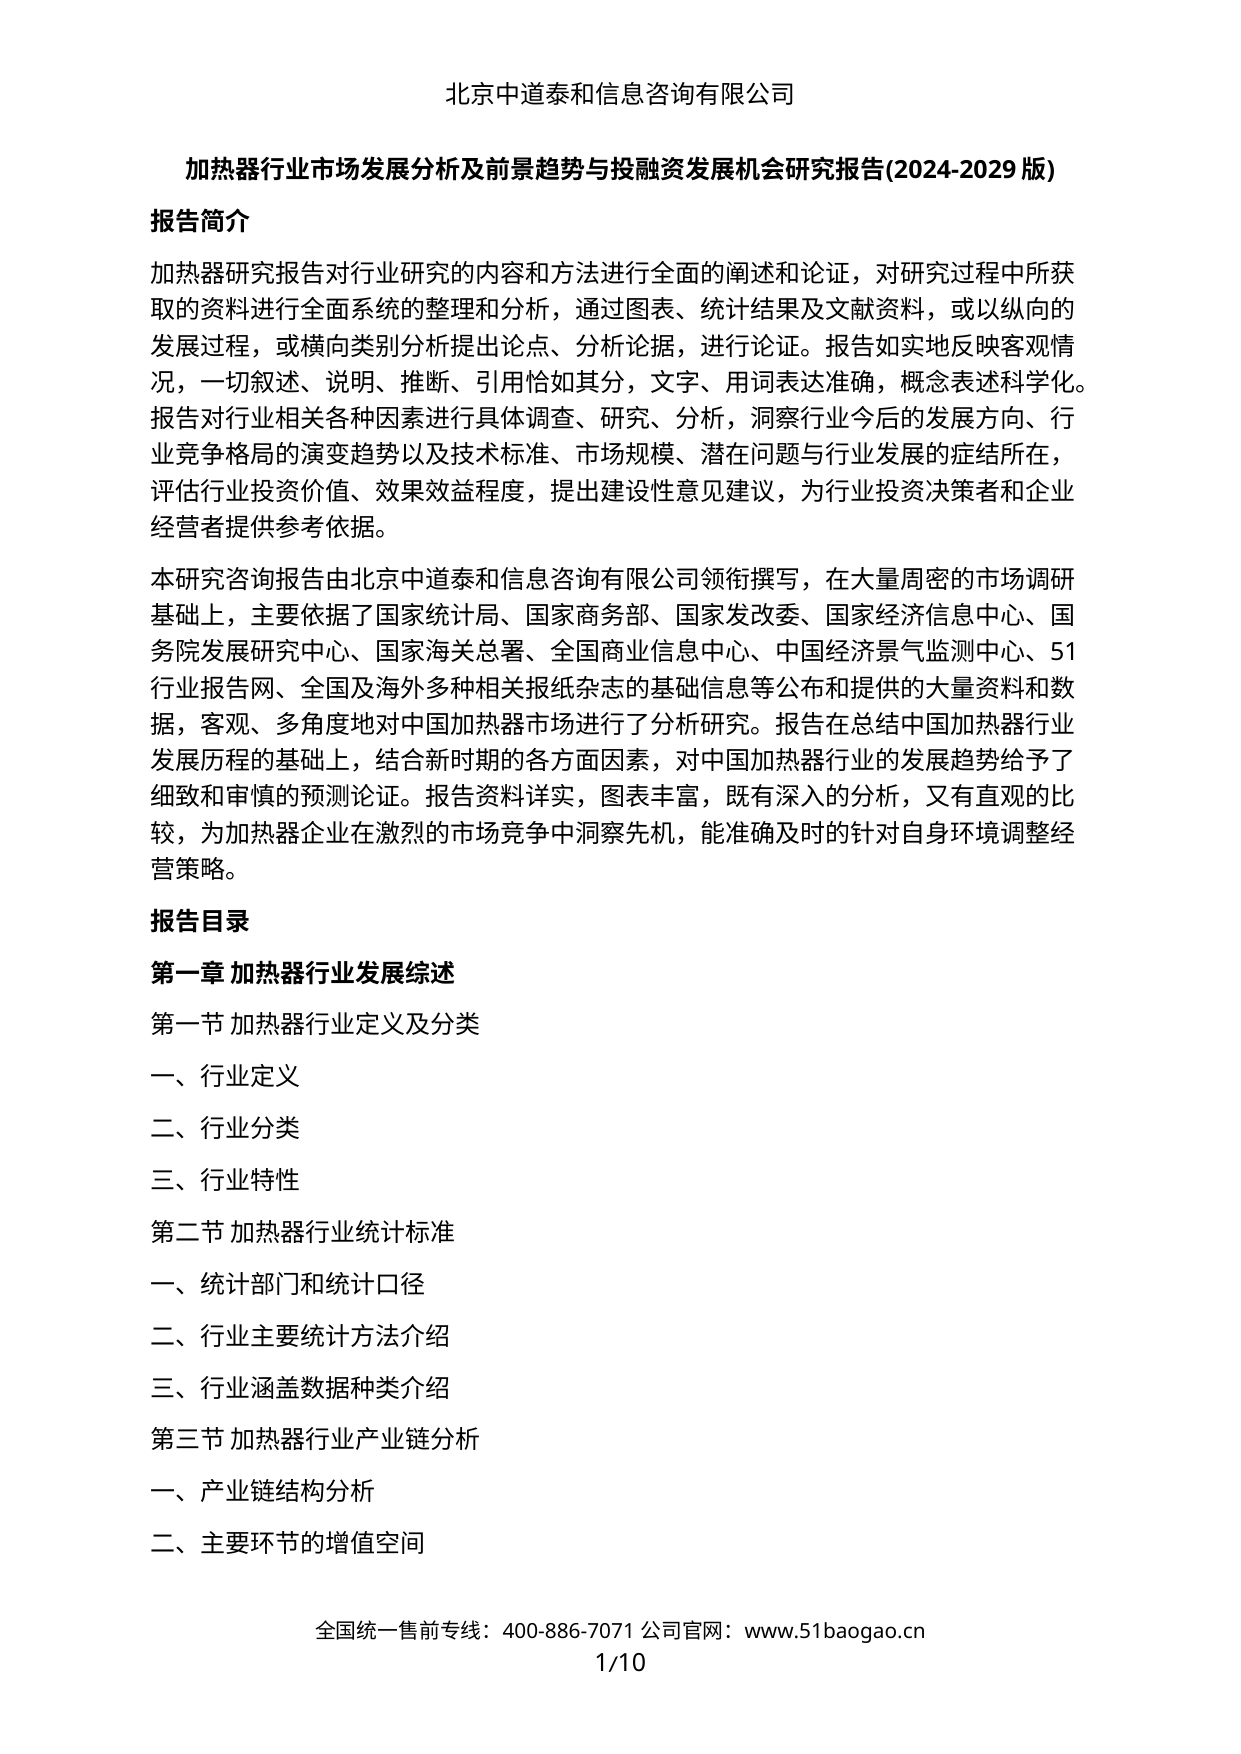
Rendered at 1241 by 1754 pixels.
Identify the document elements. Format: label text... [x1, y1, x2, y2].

text 本研究咨询报告由北京中道泰和信息咨询有限公司领衔撰写，在大量周密的市场调研基础上，主要依据了国家统计局、国家商务部、国家发改委、国家经济信息中心、国务院发展研究中心、国家海关总署、全国商业信息中心、中国经济景气监测中心、51行业报告网、全国及海外多种相关报纸杂志的基础信息等公布和提供的大量资料和数据，客观、多角度地对中国加热器市场进行了分析研究。报告在总结中国加热器行业发展历程的基础上，结合新时期的各方面因素，对中国加热器行业的发展趋势给予了细致和审慎的预测论证。报告资料详实，图表丰富，既有深入的分析，又有直观的比较，为加热器企业在激烈的市场竞争中洞察先机，能准确及时的针对自身环境调整经营策略。 [150, 559, 1090, 886]
text 二、主要环节的增值空间 [150, 1524, 1090, 1560]
text 三、行业涵盖数据种类介绍 [150, 1368, 1090, 1404]
text 二、行业主要统计方法介绍 [150, 1316, 1090, 1352]
text 二、行业分类 [150, 1109, 1090, 1145]
text 报告简介 [150, 202, 1090, 238]
text 一、产业链结构分析 [150, 1472, 1090, 1508]
text 加热器行业市场发展分析及前景趋势与投融资发展机会研究报告(2024-2029版) [150, 150, 1090, 186]
text 报告目录 [150, 901, 1090, 937]
text 第一章 加热器行业发展综述 [150, 953, 1090, 989]
text 一、行业定义 [150, 1057, 1090, 1093]
text 第二节 加热器行业统计标准 [150, 1212, 1090, 1249]
text 第一节 加热器行业定义及分类 [150, 1005, 1090, 1041]
text 加热器研究报告对行业研究的内容和方法进行全面的阐述和论证，对研究过程中所获取的资料进行全面系统的整理和分析，通过图表、统计结果及文献资料，或以纵向的发展过程，或横向类别分析提出论点、分析论据，进行论证。报告如实地反映客观情况，一切叙述、说明、推断、引用恰如其分，文字、用词表达准确，概念表述科学化。报告对行业相关各种因素进行具体调查、研究、分析，洞察行业今后的发展方向、行业竞争格局的演变趋势以及技术标准、市场规模、潜在问题与行业发展的症结所在，评估行业投资价值、效果效益程度，提出建设性意见建议，为行业投资决策者和企业经营者提供参考依据。 [150, 254, 1090, 544]
text 一、统计部门和统计口径 [150, 1264, 1090, 1301]
text 三、行业特性 [150, 1161, 1090, 1197]
text 第三节 加热器行业产业链分析 [150, 1420, 1090, 1456]
